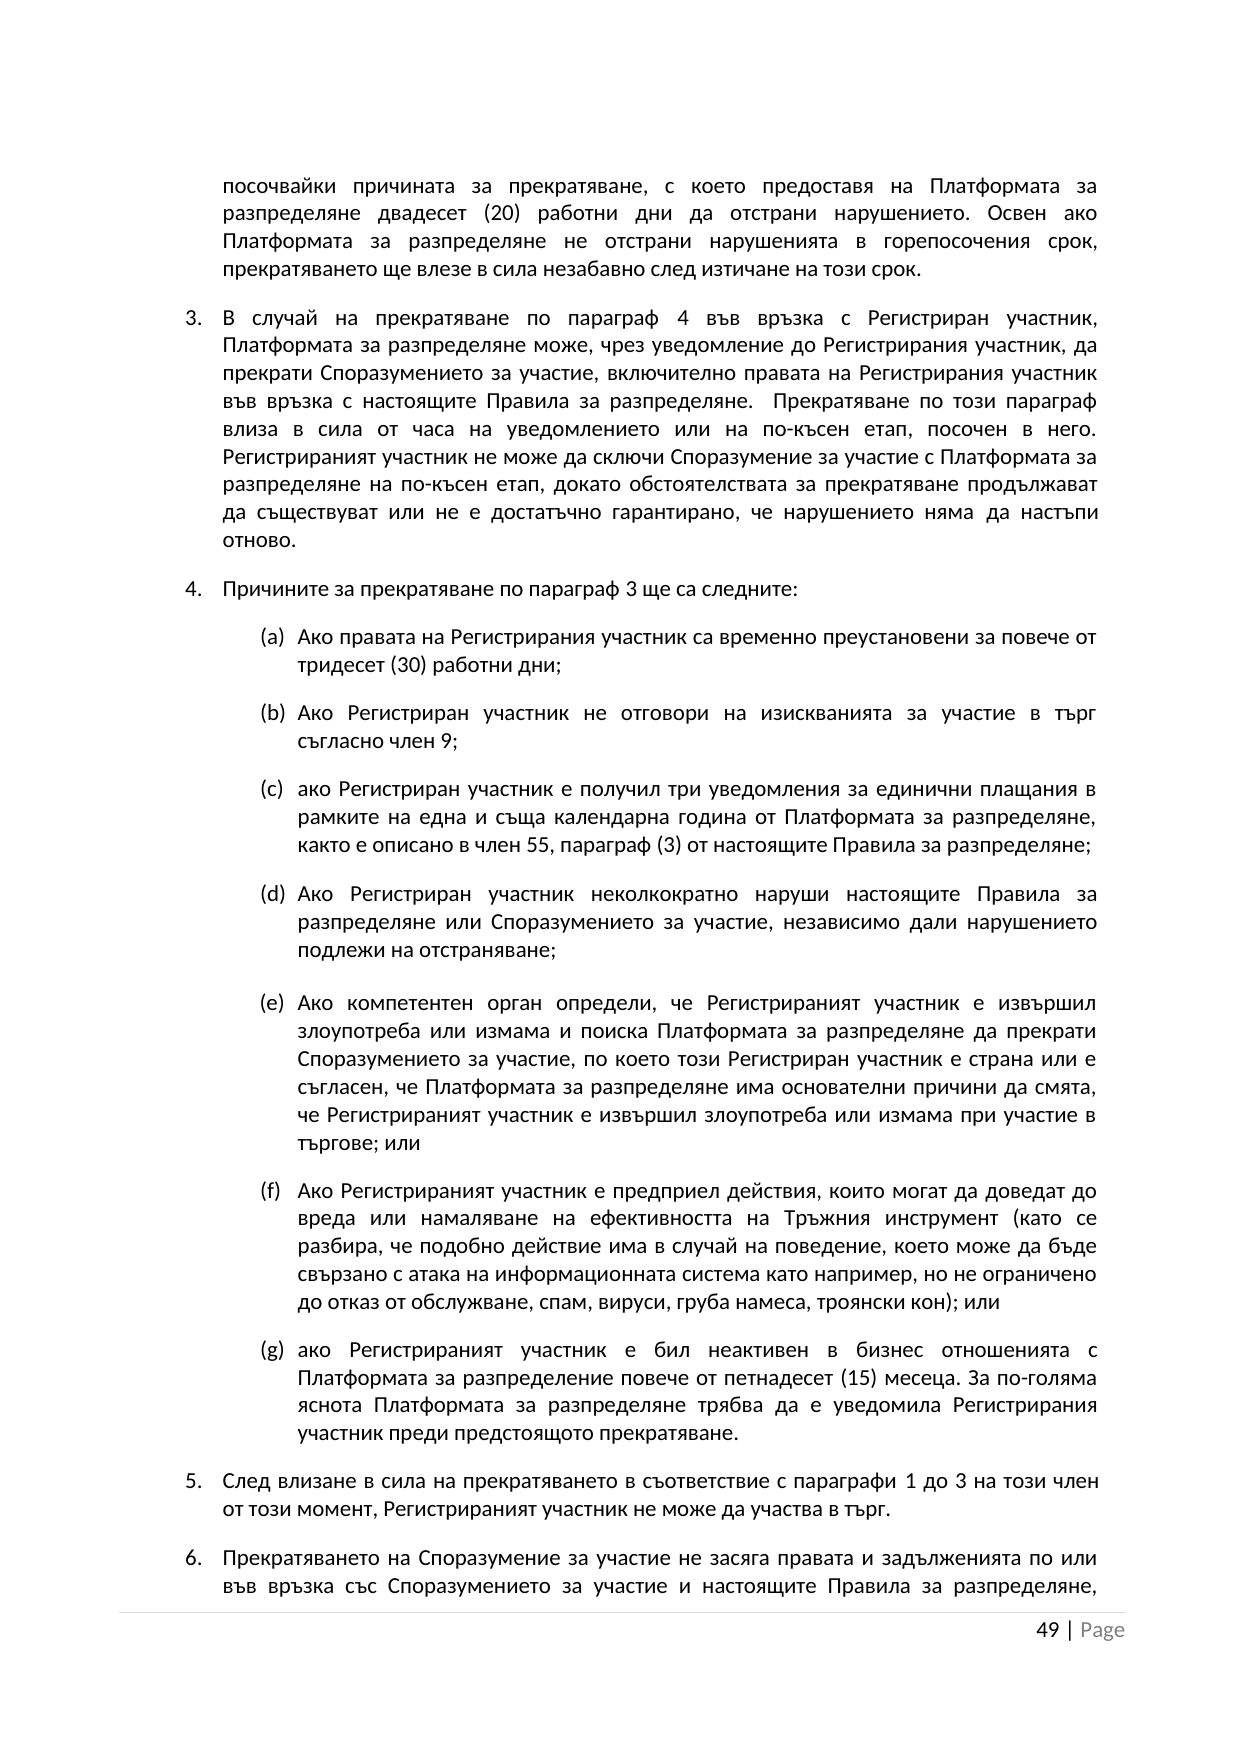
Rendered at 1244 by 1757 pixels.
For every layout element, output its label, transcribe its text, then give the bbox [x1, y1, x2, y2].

list Причините за прекратяване по параграф 3 ще са следните: [185, 574, 1125, 602]
list След влизане в сила на прекратяването в съответствие с параграфи 1 до 3 на този член от този момент, Регистрираният участник не може да участва в търг. [185, 1466, 1099, 1522]
list Ако правата на Регистрирания участник са временно преустановени за повече от тридесет (30) работни дни; [260, 622, 1098, 678]
list Ако Регистриран участник неколкократно наруши настоящите Правила за разпределяне или Споразумението за участие, независимо дали нарушението подлежи на отстраняване; [260, 879, 1098, 963]
list ако Регистриран участник е получил три уведомления за единични плащания в рамките на една и съща календарна година от Платформата за разпределяне, както е описано в член 55, параграф (3) от настоящите Правила за разпределяне; [260, 774, 1098, 858]
list Ако компетентен орган определи, че Регистрираният участник е извършил злоупотреба или измама и поиска Платформата за разпределяне да прекрати Споразумението за участие, по което този Регистриран участник е страна или е съгласен, че Платформата за разпределяне има основателни причини да смята, че Регистрираният участник е извършил злоупотреба или измама при участие в търгове; или [259, 988, 1098, 1156]
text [222, 171, 1099, 282]
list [185, 1543, 1099, 1599]
list ако Регистрираният участник е бил неактивен в бизнес отношенията с Платформата за разпределение повече от петнадесет (15) месеца. За по-голяма яснота Платформата за разпределяне трябва да е уведомила Регистрирания участник преди предстоящото прекратяване. [260, 1335, 1099, 1446]
list В случай на прекратяване по параграф 4 във връзка с Регистриран участник, Платформата за разпределяне може, чрез уведомление до Регистрирания участник, да прекрати Споразумението за участие, включително правата на Регистрирания участник във връзка с настоящите Правила за разпределяне. Прекратяване по този параграф влиза в сила от часа на уведомлението или на по-късен етап, посочен в него. Регистрираният участник не може да сключи Споразумение за участие с Платформата за разпределяне на по-късен етап, докато обстоятелствата за прекратяване продължават да съществуват или не е достатъчно гарантирано, че нарушението няма да настъпи отново. [185, 303, 1099, 553]
list Ако Регистрираният участник е предприел действия, които могат да доведат до вреда или намаляване на ефективността на Тръжния инструмент (като се разбира, че подобно действие има в случай на поведение, което може да бъде свързано с атака на информационната система като например, но не ограничено до отказ от обслужване, спам, вируси, груба намеса, троянски кон); или [260, 1176, 1099, 1315]
list Ако Регистриран участник не отговори на изискванията за участие в търг съгласно член 9; [260, 698, 1098, 754]
